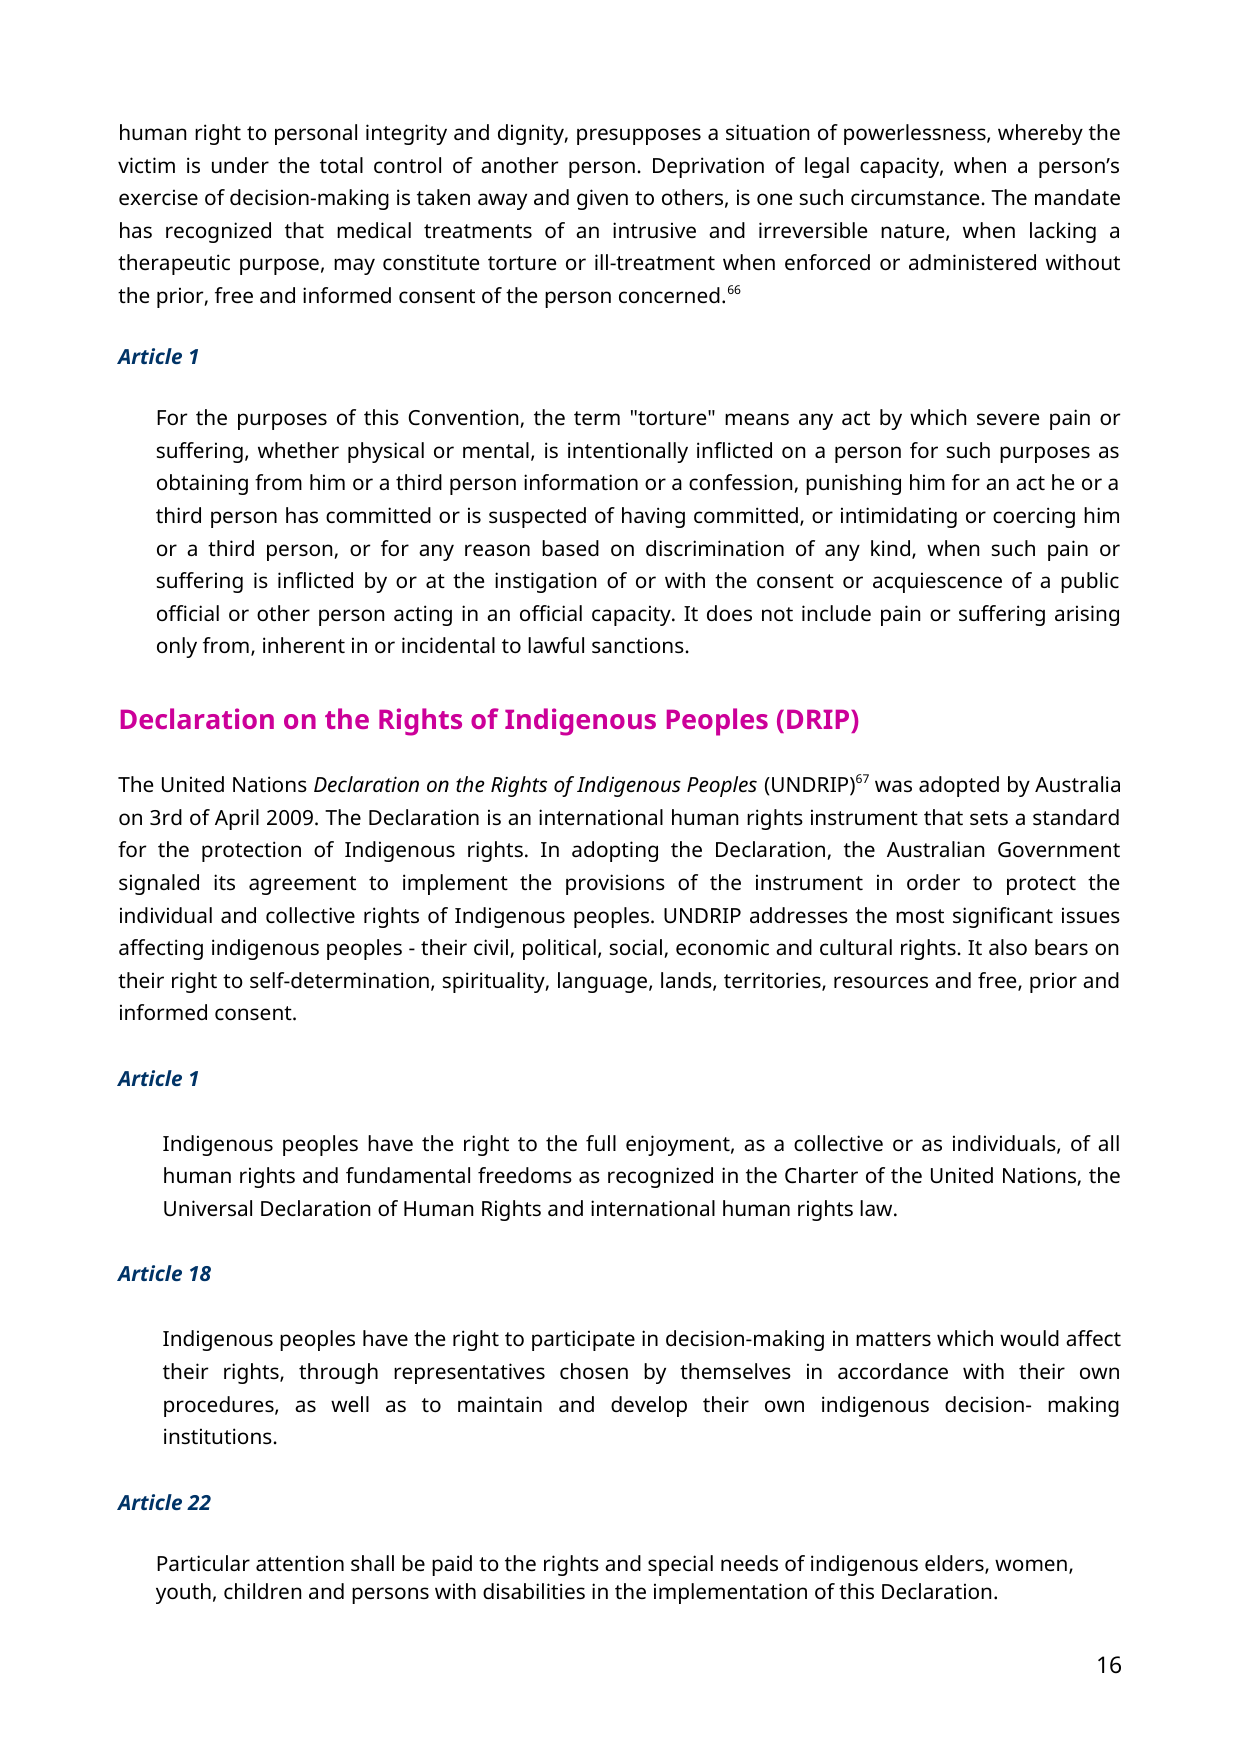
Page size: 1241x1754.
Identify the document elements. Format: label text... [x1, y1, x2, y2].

text Indigenous peoples have the right to participate in decision-making in matters which would affect their rights, through representatives chosen by themselves in accordance with their own procedures, as well as to maintain and develop their own indigenous decision- making institutions. [162, 1324, 1122, 1451]
text Article 1 [118, 1064, 1122, 1092]
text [118, 118, 1122, 309]
text Article 18 [118, 1259, 1122, 1288]
text Article 1 [118, 342, 1122, 371]
text The United Nations Declaration on the Rights of Indigenous Peoples (UNDRIP) was adopted by Australia on 3rd of April 2009. The Declaration is an international human rights instrument that sets a standard for the protection of Indigenous rights. In adopting the Declaration, the Australian Government signaled its agreement to implement the provisions of the instrument in order to protect the individual and collective rights of Indigenous peoples. UNDRIP addresses the most significant issues affecting indigenous peoples - their civil, political, social, economic and cultural rights. It also bears on their right to self-determination, spirituality, language, lands, territories, resources and free, prior and informed consent. [118, 770, 1122, 1027]
text Particular attention shall be paid to the rights and special needs of indigenous elders, women, youth, children and persons with disabilities in the implementation of this Declaration. [156, 1549, 1122, 1606]
text Article 22 [118, 1488, 1122, 1516]
subtitle Declaration on the Rights of Indigenous Peoples (DRIP) [118, 701, 1122, 738]
text For the purposes of this Convention, the term "torture" means any act by which severe pain or suffering, whether physical or mental, is intentionally inflicted on a person for such purposes as obtaining from him or a third person information or a confession, punishing him for an act he or a third person has committed or is suspected of having committed, or intimidating or coercing him or a third person, or for any reason based on discrimination of any kind, when such pain or suffering is inflicted by or at the instigation of or with the consent or acquiescence of a public official or other person acting in an official capacity. It does not include pain or suffering arising only from, inherent in or incidental to lawful sanctions. [156, 403, 1122, 660]
text Indigenous peoples have the right to the full enjoyment, as a collective or as individuals, of all human rights and fundamental freedoms as recognized in the Charter of the United Nations, the Universal Declaration of Human Rights and international human rights law. [162, 1129, 1122, 1223]
